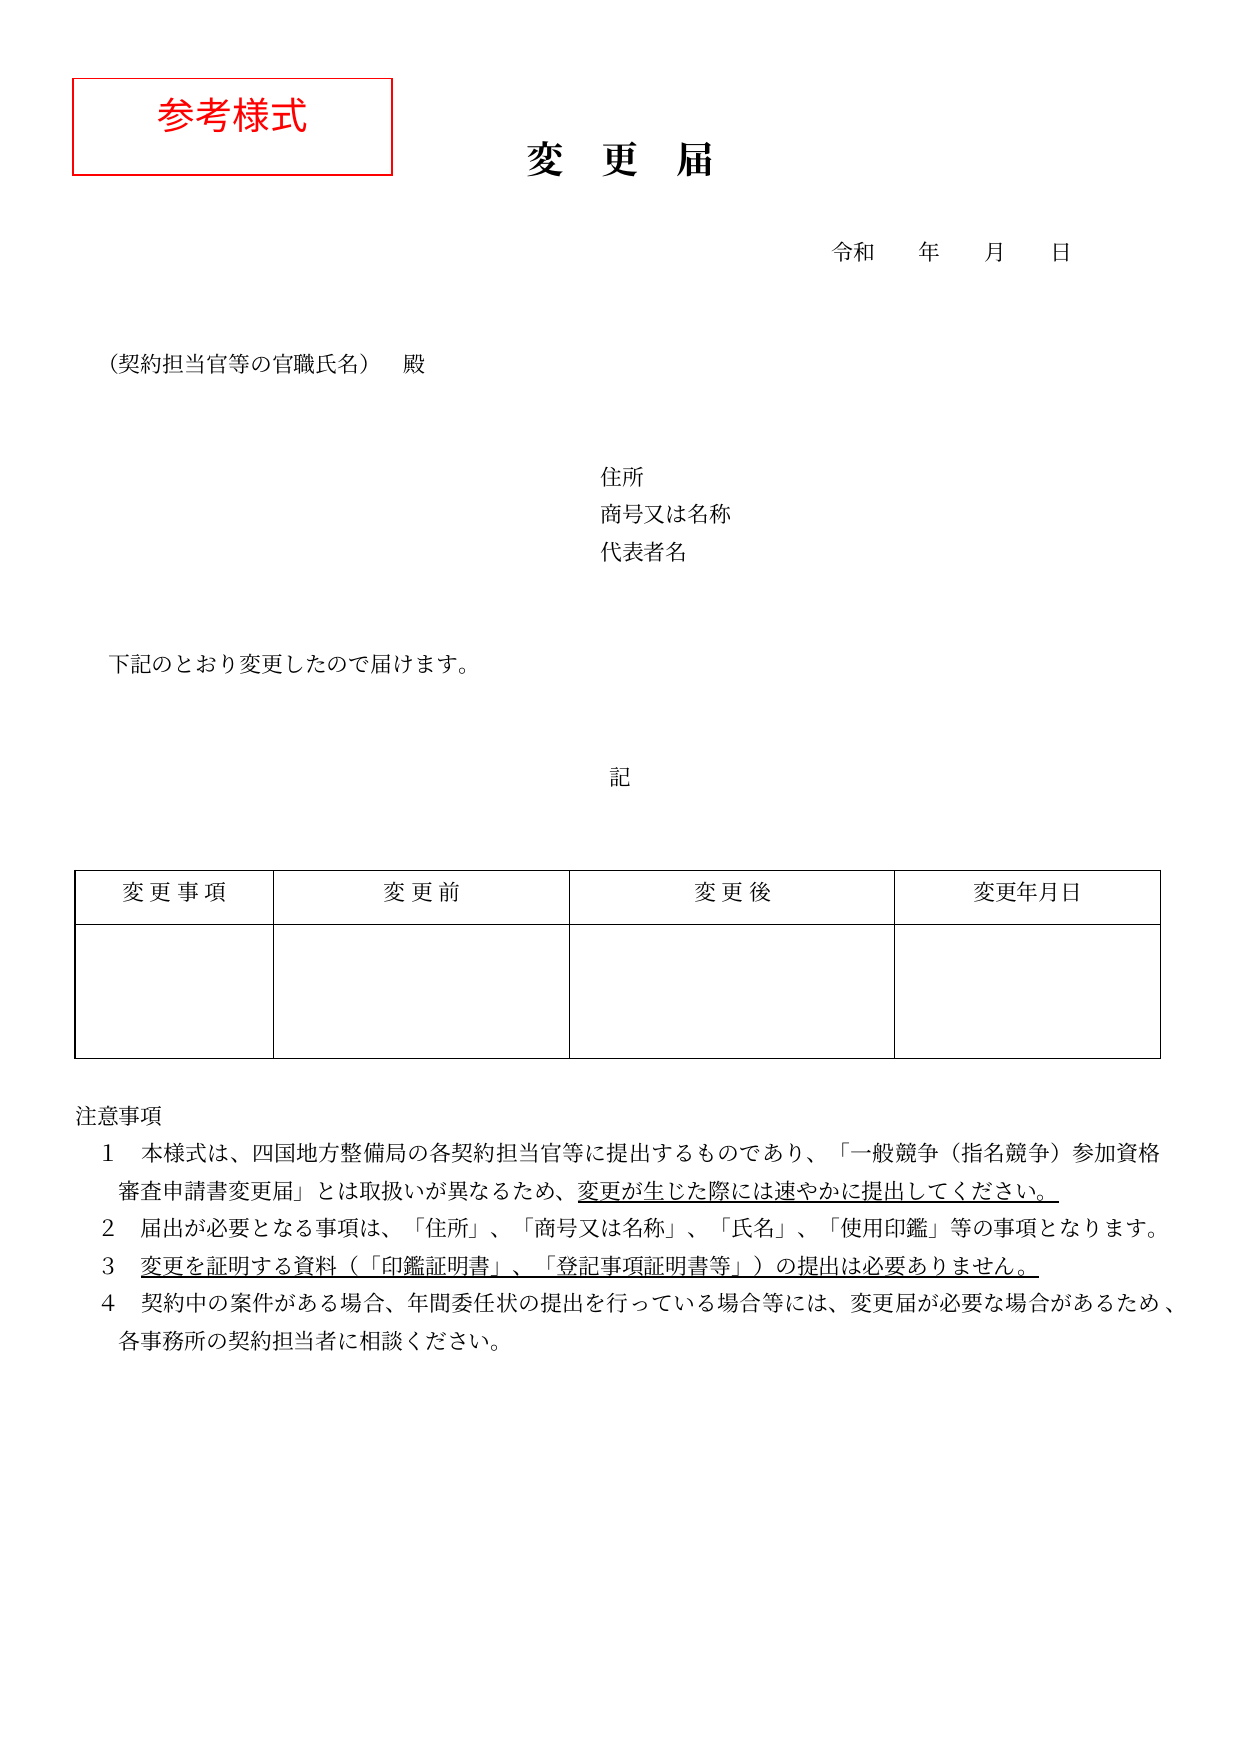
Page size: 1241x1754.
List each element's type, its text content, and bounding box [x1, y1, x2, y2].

subtitle 記 [75, 757, 1165, 794]
text 代表者名 [75, 532, 1165, 569]
text 商号又は名称 [75, 494, 1165, 532]
text 下記のとおり変更したので届けます。 [75, 644, 1165, 682]
text 変 更 届 [75, 119, 1165, 194]
text 令和 年 月 日 [75, 232, 1071, 269]
table_header 変更年月日 [895, 871, 1160, 924]
table_header 変 更 前 [274, 871, 569, 924]
text ２ 届出が必要となる事項は、「住所」、「商号又は名称」、「氏名」、「使用印鑑」等の事項となります。 [75, 1208, 1165, 1246]
text 注意事項 [75, 1096, 1165, 1133]
table_cell [895, 925, 1160, 1057]
table_header 変 更 事 項 [76, 871, 273, 924]
text （契約担当官等の官職氏名） 殿 [75, 344, 1165, 382]
table_cell [274, 925, 569, 1057]
text ４ 契約中の案件がある場合、年間委任状の提出を行っている場合等には、変更届が必要な場合があるため、各事務所の契約担当者に相談ください。 [97, 1283, 1165, 1358]
text 住所 [75, 457, 1165, 494]
text ３ 変更を証明する資料（「印鑑証明書」、「登記事項証明書等」）の提出は必要ありません。 [75, 1246, 1165, 1283]
table_cell [570, 925, 894, 1057]
text １ 本様式は、四国地方整備局の各契約担当官等に提出するものであり、「一般競争（指名競争）参加資格審査申請書変更届」とは取扱いが異なるため、変更が生じた際には速やかに提出してください。 [97, 1133, 1165, 1208]
table_header 変 更 後 [570, 871, 894, 924]
table_cell [76, 925, 273, 1057]
